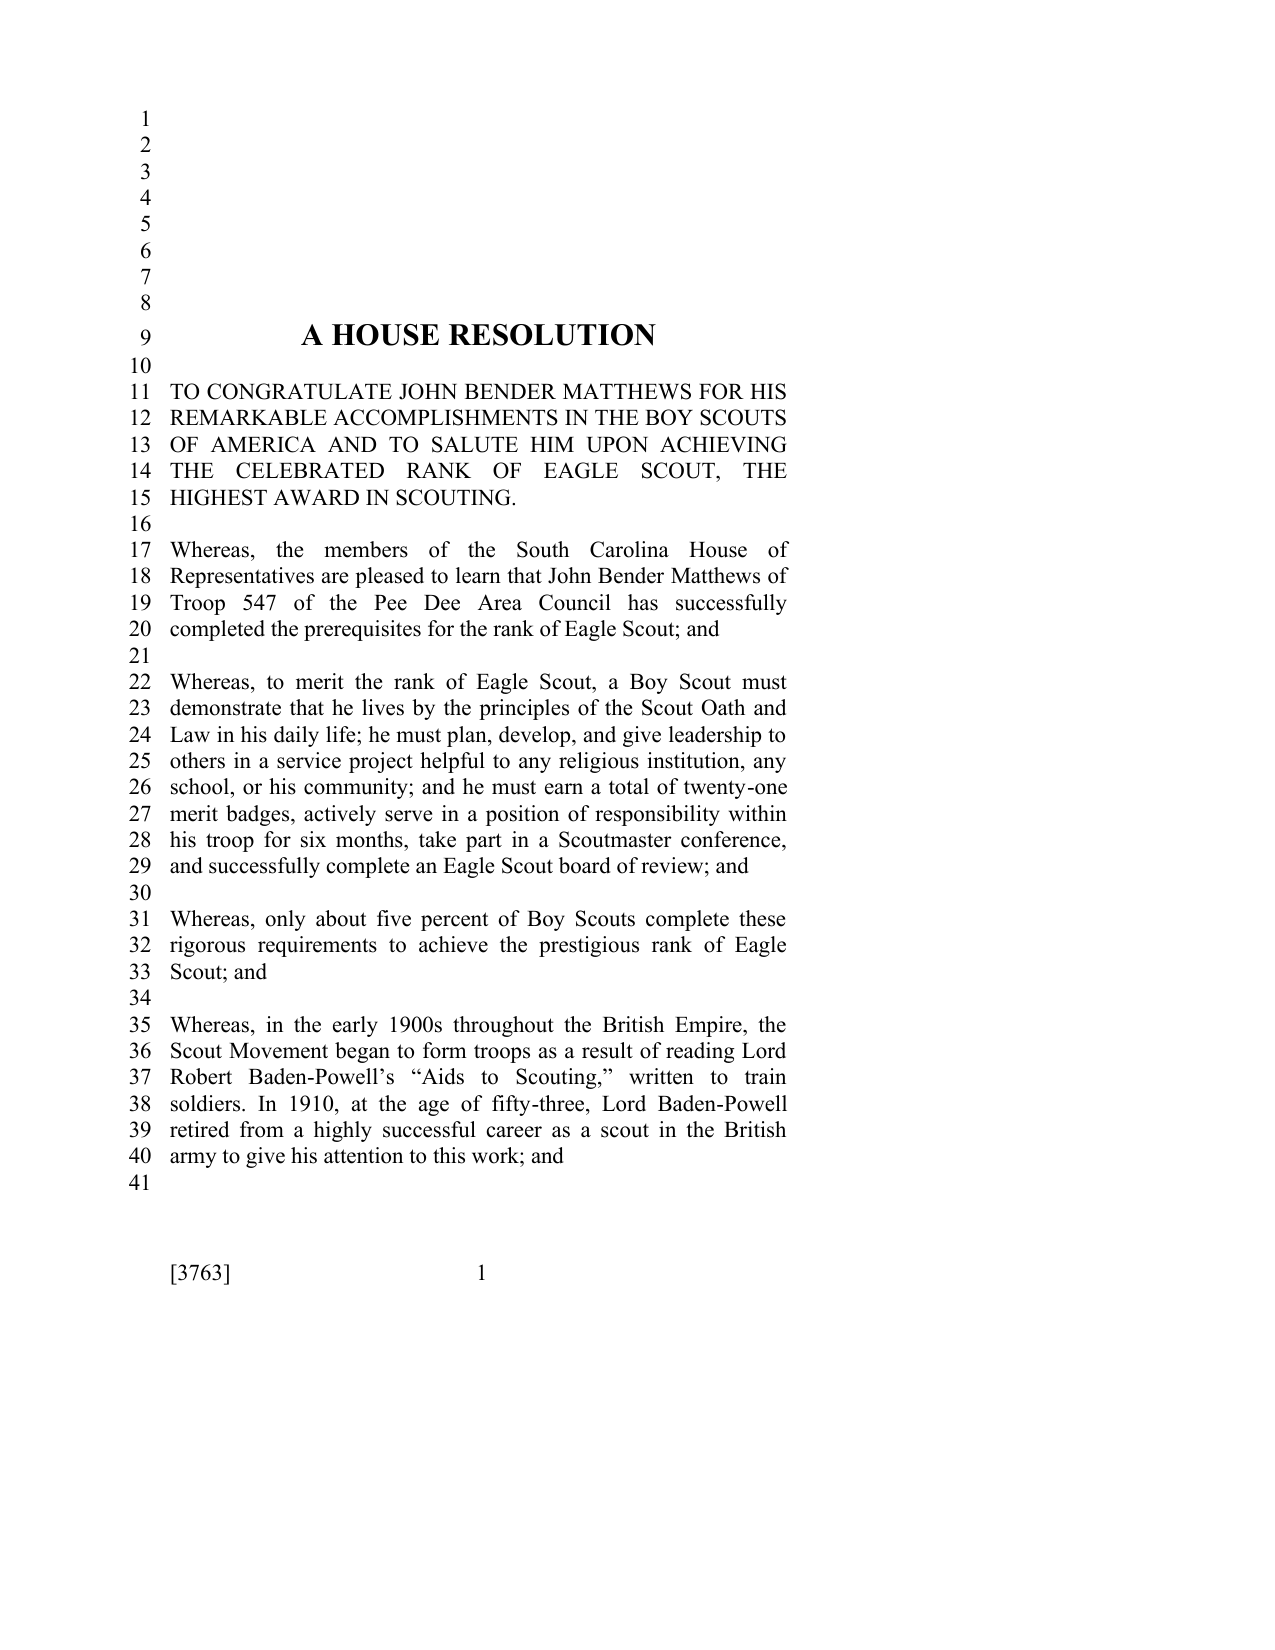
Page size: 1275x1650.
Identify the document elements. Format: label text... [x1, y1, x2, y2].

text Whereas, to merit the rank of Eagle Scout, a Boy Scout must demonstrate that he lives by the principles of the Scout Oath and Law in his daily life; he must plan, develop, and give leadership to others in a service project helpful to any religious institution, any school, or his community; and he must earn a total of twenty-one merit badges, actively serve in a position of responsibility within his troop for six months, take part in a Scoutmaster conference, and successfully complete an Eagle Scout board of review; and [169, 668, 787, 879]
text Whereas, only about five percent of Boy Scouts complete these rigorous requirements to achieve the prestigious rank of Eagle Scout; and [169, 905, 787, 984]
text Whereas, the members of the South Carolina House of Representatives are pleased to learn that John Bender Matthews of Troop 547 of the Pee Dee Area Council has successfully completed the prerequisites for the rank of Eagle Scout; and [169, 536, 787, 642]
text TO CONGRATULATE JOHN BENDER MATTHEWS FOR HIS REMARKABLE ACCOMPLISHMENTS IN THE BOY SCOUTS OF AMERICA AND TO SALUTE HIM UPON ACHIEVING THE CELEBRATED RANK OF EAGLE SCOUT, THE HIGHEST AWARD IN SCOUTING. [169, 378, 787, 510]
text A HOUSE RESOLUTION [169, 316, 787, 352]
text Whereas, in the early 1900s throughout the British Empire, the Scout Movement began to form troops as a result of reading Lord Robert Baden-Powell’s “Aids to Scouting,” written to train soldiers. In 1910, at the age of fifty-three, Lord Baden-Powell retired from a highly successful career as a scout in the British army to give his attention to this work; and [169, 1011, 787, 1169]
